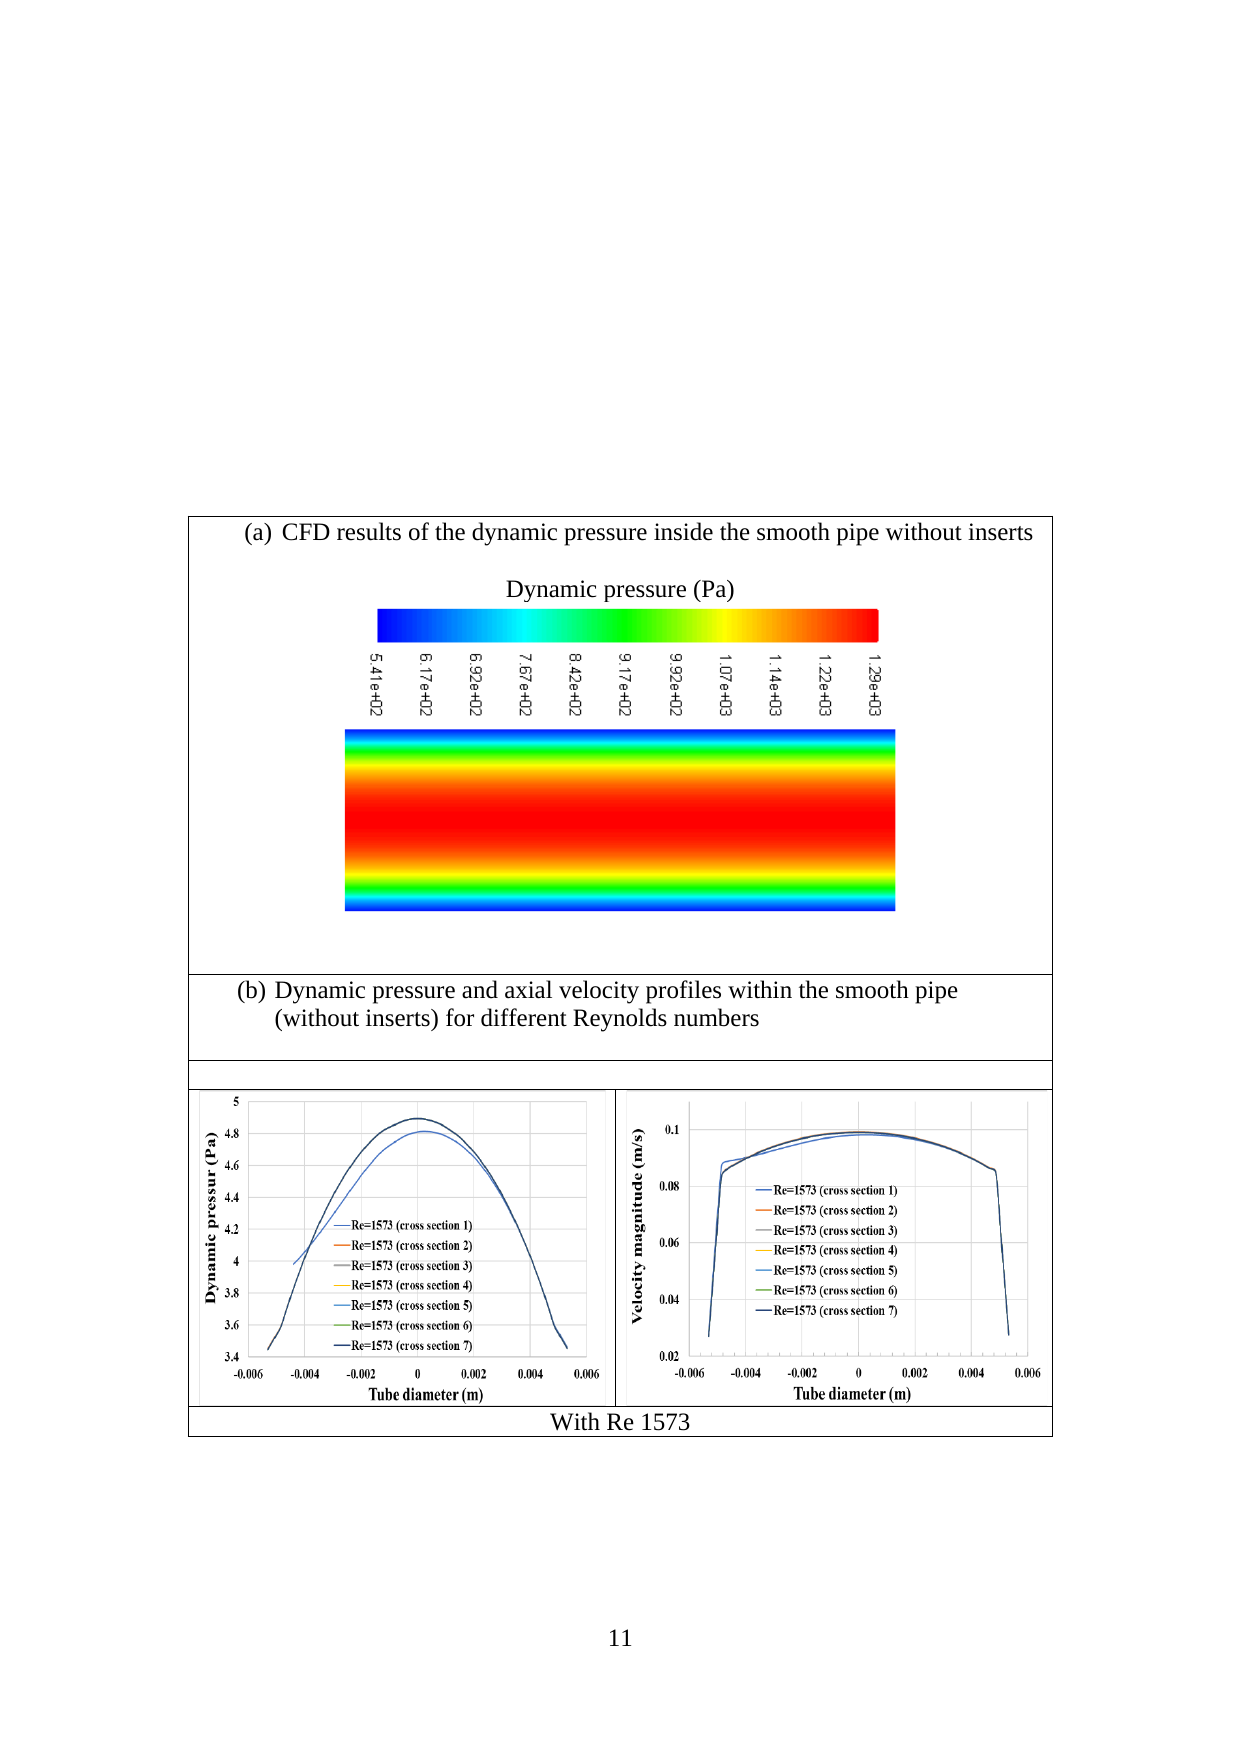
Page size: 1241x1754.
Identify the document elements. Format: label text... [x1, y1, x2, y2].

table_cell Dynamic pressure and axial velocity profiles within the smooth pipe (without inserts) for different Reynolds numbers [189, 975, 1052, 1060]
table_cell [1048, 1090, 1052, 1406]
picture [344, 902, 896, 917]
table_cell [189, 1061, 1052, 1089]
table_header CFD results of the dynamic pressure inside the smooth pipe without inserts Dynamic pressure (Pa) [189, 517, 1052, 974]
table_cell [189, 1090, 199, 1406]
table_cell [606, 1090, 615, 1406]
picture [344, 602, 896, 738]
table_cell [616, 1090, 626, 1406]
table_cell With Re 1573 [189, 1407, 1052, 1436]
picture [626, 1090, 1048, 1406]
picture [199, 1090, 606, 1406]
picture [344, 742, 896, 898]
